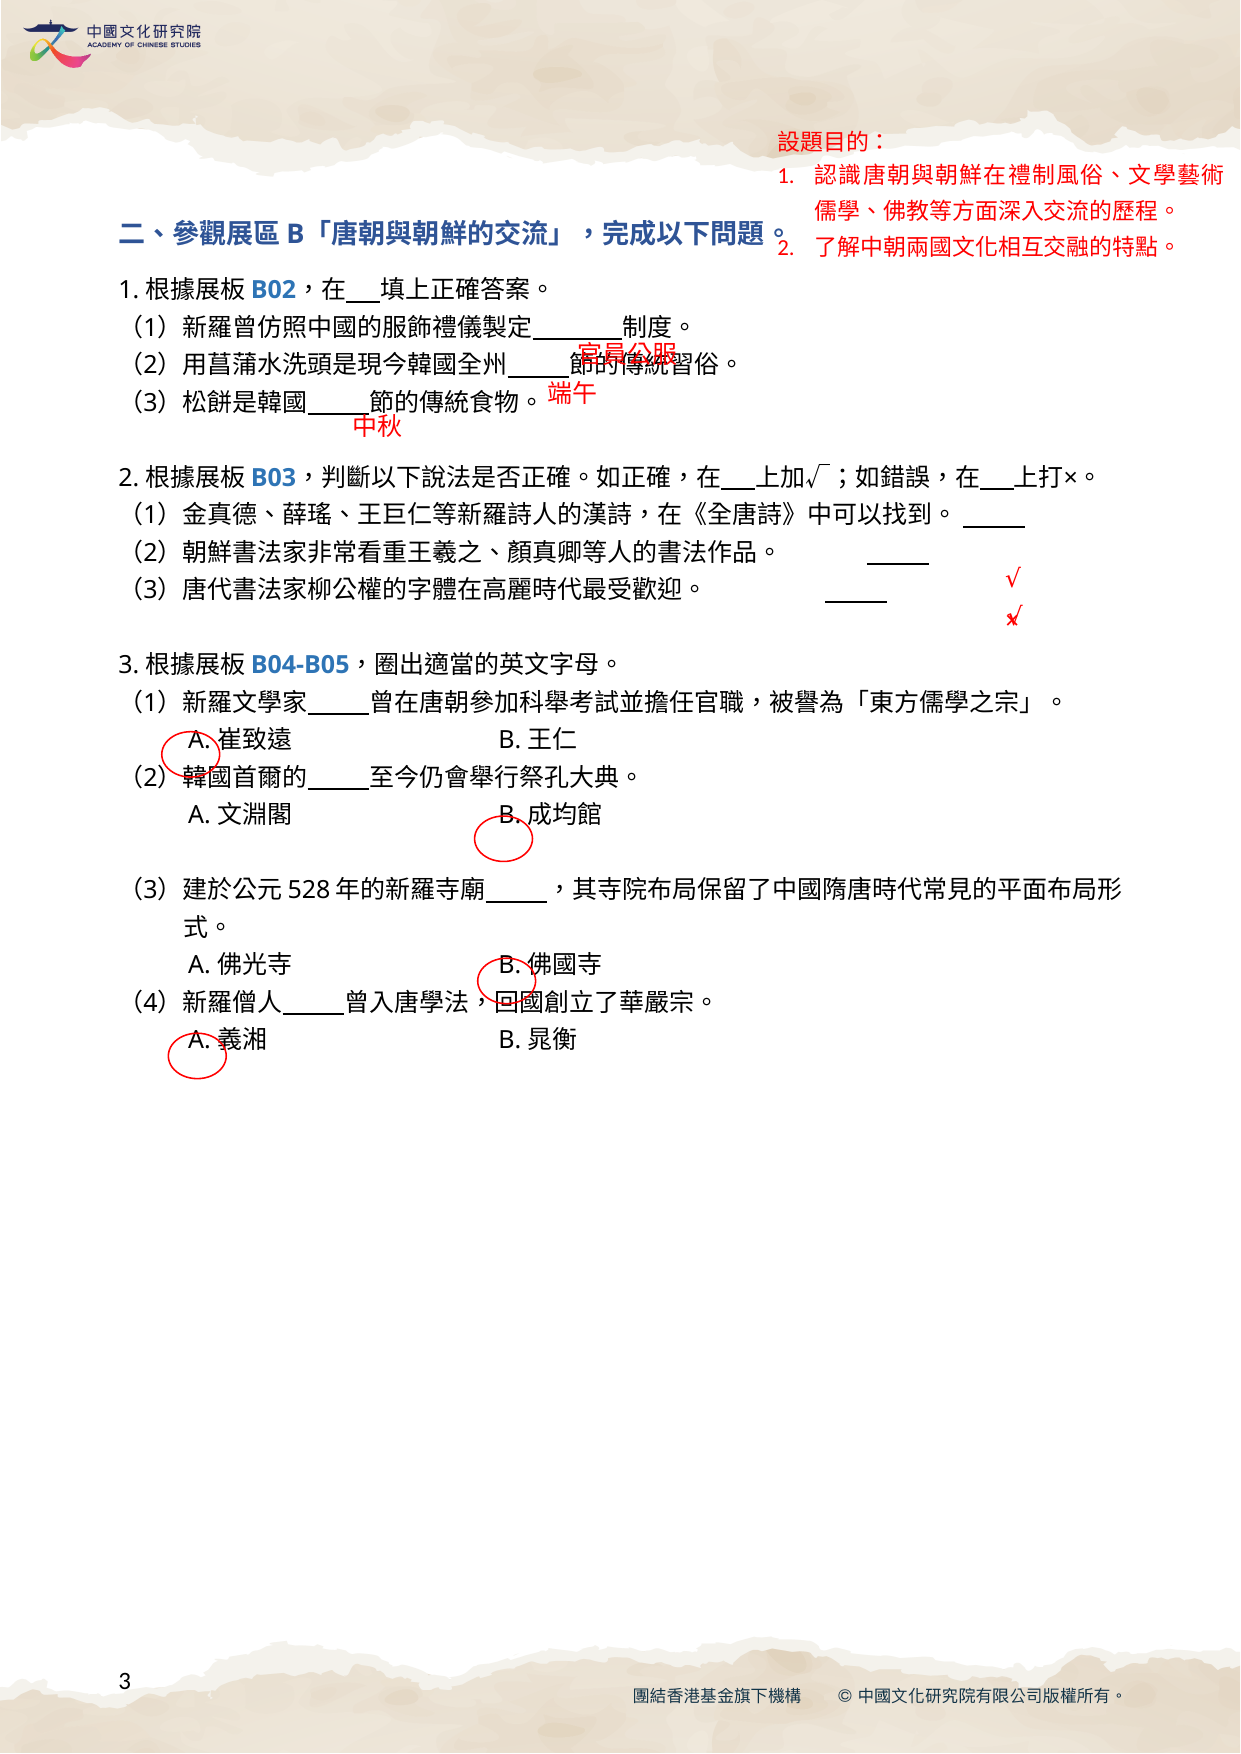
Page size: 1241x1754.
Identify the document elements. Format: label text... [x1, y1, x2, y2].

text 2. 根據展板B03，判斷以下說法是否正確。如正確，在 上加√；如錯誤，在 上打×。 [118, 457, 1122, 494]
picture [867, 167, 875, 177]
text （2）用菖蒲水洗頭是現今韓國全州 節的傳統習俗。 [118, 344, 1122, 382]
text （3）唐代書法家柳公權的字體在高麗時代最受歡迎。 [118, 569, 1122, 607]
picture [1061, 167, 1074, 177]
table_header B. 成均館 [487, 794, 797, 832]
text （1）新羅曾仿照中國的服飾禮儀製定 制度。 [118, 307, 1122, 344]
picture [1135, 169, 1144, 177]
picture [1, 0, 1241, 177]
text （4）新羅僧人 曾入唐學法，回國創立了華嚴宗。 [118, 982, 1122, 1019]
text （2）韓國首爾的 至今仍會舉行祭孔大典。 [118, 757, 1122, 794]
table_header A. 文淵閣 [177, 794, 487, 832]
picture [0, 1634, 1241, 1753]
table_header B. 晁衡 [487, 1019, 797, 1057]
text （1）金真德、薛瑤、王巨仁等新羅詩人的漢詩，在《全唐詩》中可以找到。 [118, 494, 1122, 532]
text （3）建於公元528年的新羅寺廟 ，其寺院布局保留了中國隋唐時代常見的平面布局形式。 [118, 869, 1122, 944]
text （2）朝鮮書法家非常看重王羲之、顏真卿等人的書法作品。 [118, 532, 1122, 569]
table_header A. 崔致遠 [177, 719, 487, 757]
text （3）松餅是韓國 節的傳統食物。 [118, 382, 1122, 419]
text 3. 根據展板B04-B05，圈出適當的英文字母。 [118, 644, 1122, 682]
text 1. 根據展板B02，在 填上正確答案。 [118, 269, 1122, 307]
table_header A. 佛光寺 [177, 944, 487, 982]
list 二、參觀展區B「唐朝與朝鮮的交流」，完成以下問題。 [118, 194, 1122, 269]
picture [1090, 171, 1098, 176]
table_header A. 義湘 [177, 1019, 487, 1057]
table_header B. 佛國寺 [487, 944, 797, 982]
table_header B. 王仁 [487, 719, 797, 757]
text （1）新羅文學家 曾在唐朝參加科舉考試並擔任官職，被譽為「東方儒學之宗」。 [118, 682, 1122, 719]
